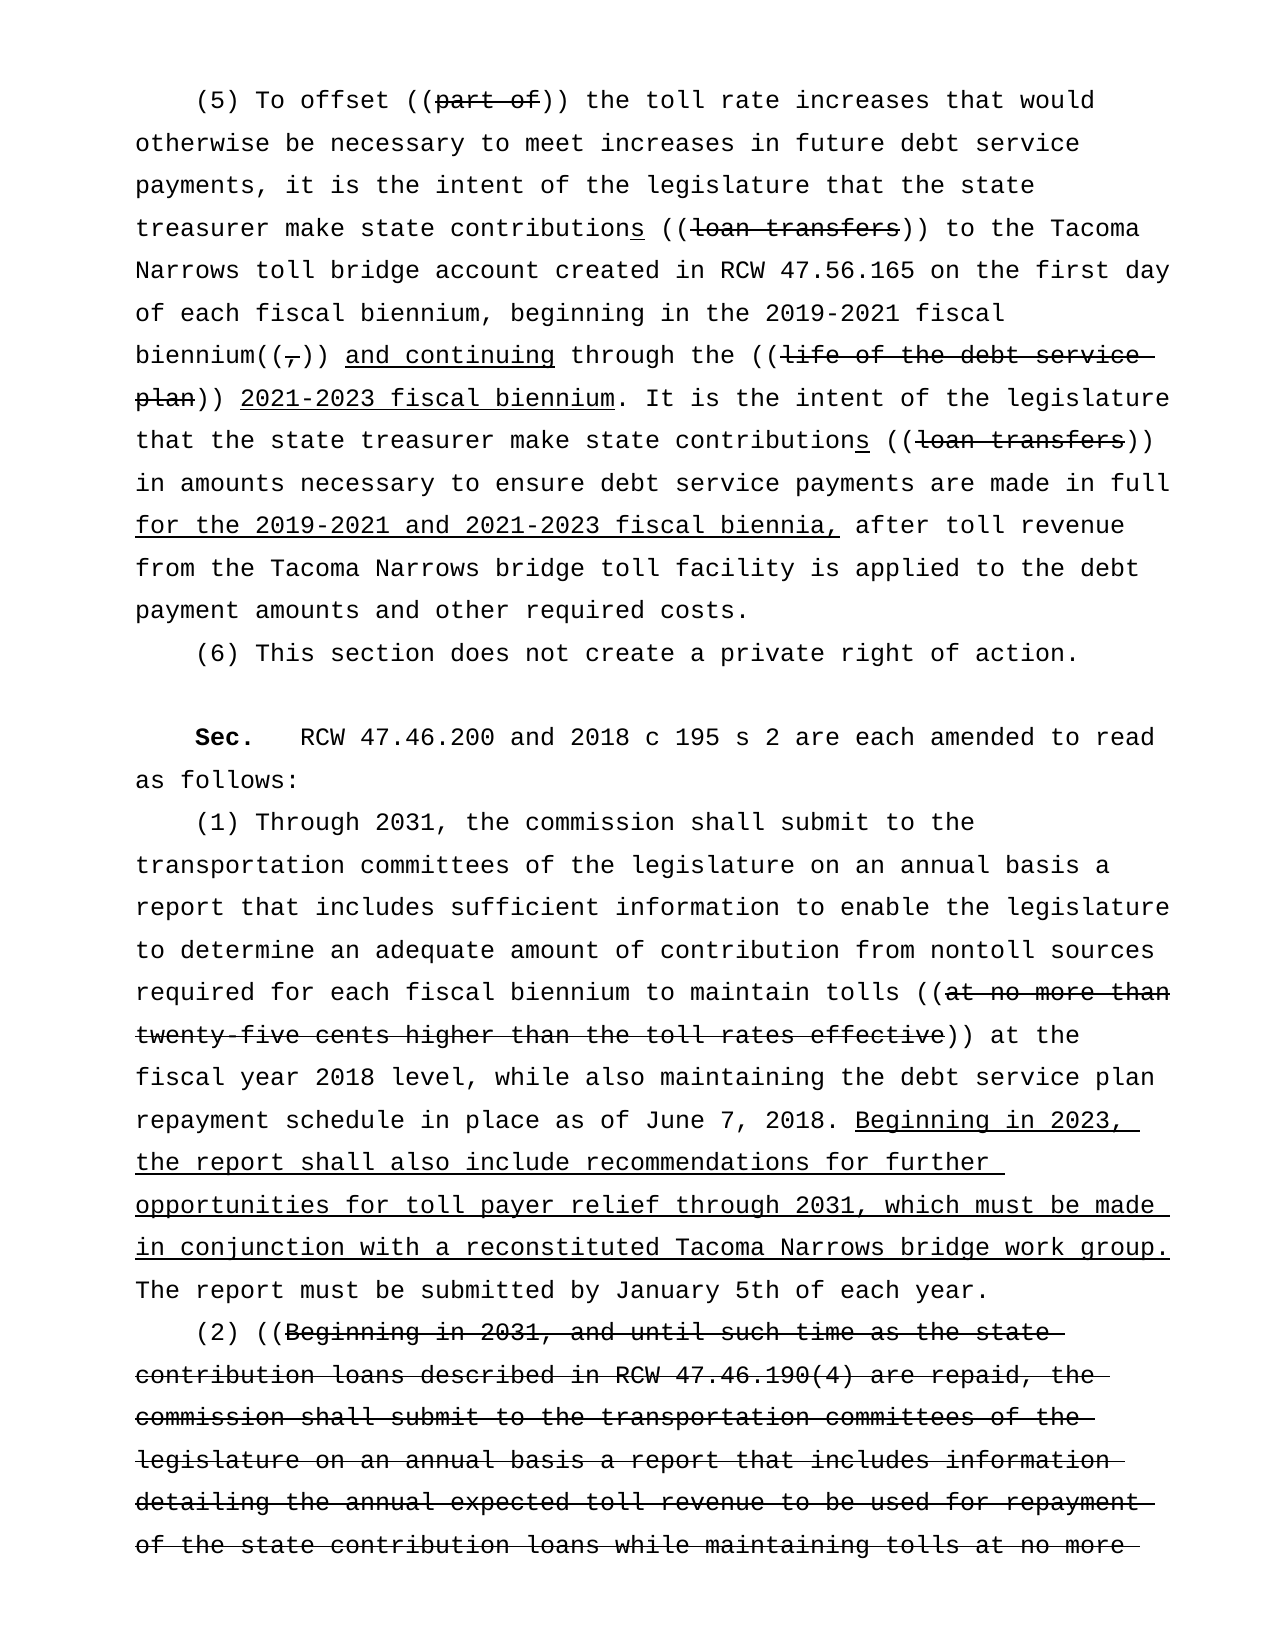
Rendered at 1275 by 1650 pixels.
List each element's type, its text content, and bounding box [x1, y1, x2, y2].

text (1) Through 2031, the commission shall submit to the transportation committees of the legislature on an annual basis a report that includes sufficient information to enable the legislature to determine an adequate amount of contribution from nontoll sources required for each fiscal biennium to maintain tolls ((at no more than twenty-five cents higher than the toll rates effective)) at the fiscal year 2018 level, while also maintaining the debt service plan repayment schedule in place as of June 7, 2018. Beginning in 2023, the report shall also include recommendations for further opportunities for toll payer relief through 2031, which must be made in conjunction with a reconstituted Tacoma Narrows bridge work group. The report must be submitted by January 5th of each year. [135, 1260, 1170, 1307]
text Sec. RCW 47.46.200 and 2018 c 195 s 2 are each amended to read as follows: [135, 712, 1170, 797]
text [135, 1307, 1170, 1562]
text (5) To offset ((part of)) the toll rate increases that would otherwise be necessary to meet increases in future debt service payments, it is the intent of the legislature that the state treasurer make state contributions ((loan transfers)) to the Tacoma Narrows toll bridge account created in RCW 47.56.165 on the first day of each fiscal biennium, beginning in the 2019-2021 fiscal biennium((,)) and continuing through the ((life of the debt service plan)) 2021-2023 fiscal biennium. It is the intent of the legislature that the state treasurer make state contributions ((loan transfers)) in amounts necessary to ensure debt service payments are made in full for the 2019-2021 and 2021-2023 fiscal biennia, after toll revenue from the Tacoma Narrows bridge toll facility is applied to the debt payment amounts and other required costs. [135, 75, 1170, 627]
text (6) This section does not create a private right of action. [135, 627, 1170, 670]
text (1) Through 2031, the commission shall submit to the transportation committees of the legislature on an annual basis a report that includes sufficient information to enable the legislature to determine an adequate amount of contribution from nontoll sources required for each fiscal biennium to maintain tolls ((at no more than twenty-five cents higher than the toll rates effective)) at the fiscal year 2018 level, while also maintaining the debt service plan repayment schedule in place as of June 7, 2018. Beginning in 2023, the report shall also include recommendations for further opportunities for toll payer relief through 2031, which must be made in conjunction with a reconstituted Tacoma Narrows bridge work group. The report must be submitted by January 5th of each year. [135, 797, 1170, 1215]
